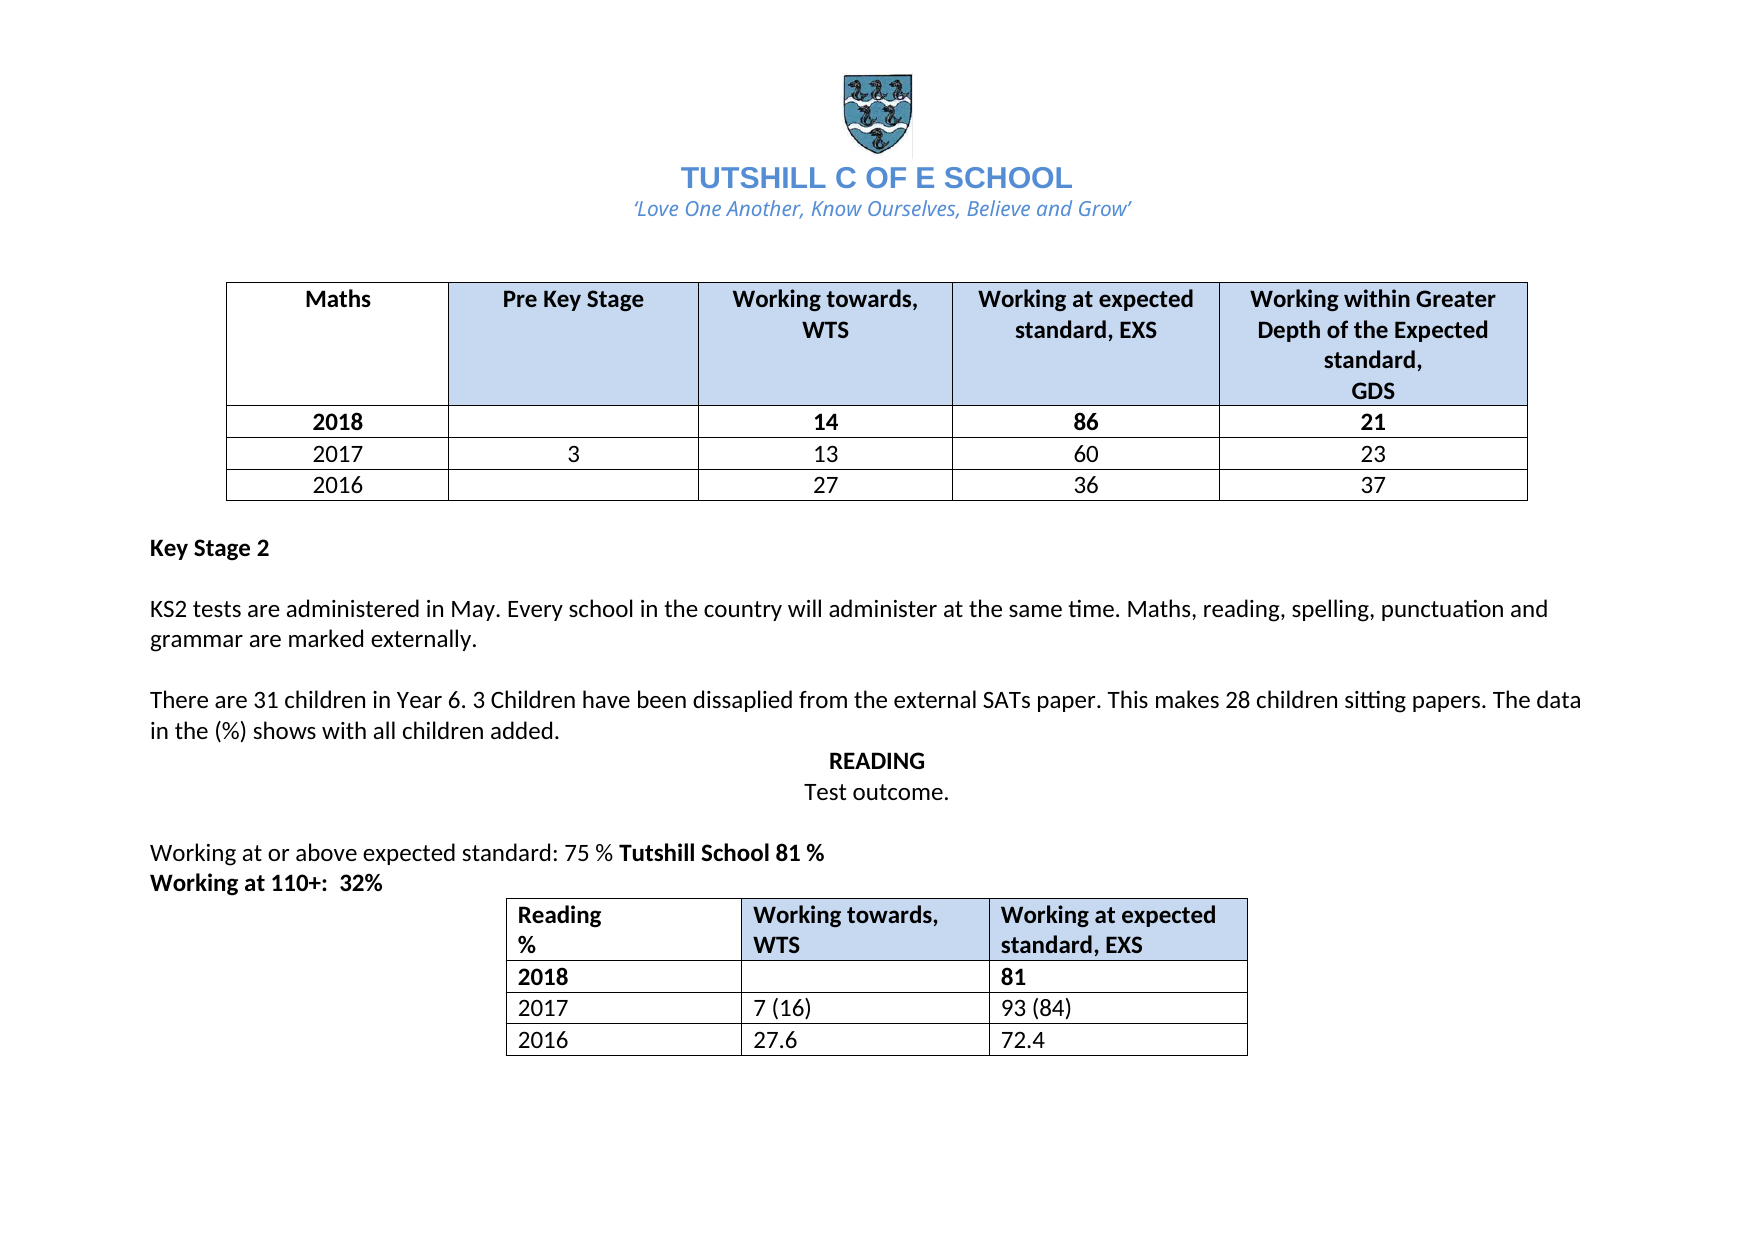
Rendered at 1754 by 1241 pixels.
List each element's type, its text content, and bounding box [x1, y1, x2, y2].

table_cell 2016 [227, 470, 448, 500]
table_cell 27.6 [742, 1024, 989, 1055]
text Working at 110+: 32% [150, 867, 1604, 898]
table_header Maths [227, 283, 448, 405]
picture [841, 73, 913, 160]
table_cell 86 [953, 406, 1219, 437]
table_header Working towards, WTS [699, 283, 952, 405]
table_cell 7 (16) [742, 993, 989, 1023]
table_cell 81 [990, 961, 1247, 992]
table_cell 36 [953, 470, 1219, 500]
table_cell 2016 [507, 1024, 741, 1055]
table_cell 2018 [507, 961, 741, 992]
table_header Working towards, WTS [742, 899, 989, 960]
table_cell 23 [1220, 438, 1527, 468]
table_header Reading % [507, 899, 741, 960]
table_cell 2017 [507, 993, 741, 1023]
table_cell 27 [699, 470, 952, 500]
table_header Working at expected standard, EXS [953, 283, 1219, 405]
text Test outcome. [150, 776, 1604, 806]
table_cell 13 [699, 438, 952, 468]
table_cell [742, 961, 989, 992]
table_cell [449, 406, 698, 437]
table_cell 72.4 [990, 1024, 1247, 1055]
table_cell 2018 [227, 406, 448, 437]
text Working at or above expected standard: 75 % Tutshill School 81 % [150, 837, 1604, 867]
table_cell 93 (84) [990, 993, 1247, 1023]
table_cell 14 [699, 406, 952, 437]
table_cell 60 [953, 438, 1219, 468]
text READING [150, 745, 1604, 776]
text KS2 tests are administered in May. Every school in the country will administer at the same time. Maths, reading, spelling, punctuation and grammar are marked externally. [150, 593, 1604, 654]
table_header Working at expected standard, EXS [990, 899, 1247, 960]
table_cell [449, 470, 698, 500]
table_header Pre Key Stage [449, 283, 698, 405]
text There are 31 children in Year 6. 3 Children have been dissaplied from the external SATs paper. This makes 28 children sitting papers. The data in the (%) shows with all children added. [150, 684, 1604, 745]
table_cell 37 [1220, 470, 1527, 500]
text Key Stage 2 [150, 532, 1604, 562]
table_cell 2017 [227, 438, 448, 468]
table_cell 21 [1220, 406, 1527, 437]
table_header Working within Greater Depth of the Expected standard, GDS [1220, 283, 1527, 405]
table_cell 3 [449, 438, 698, 468]
